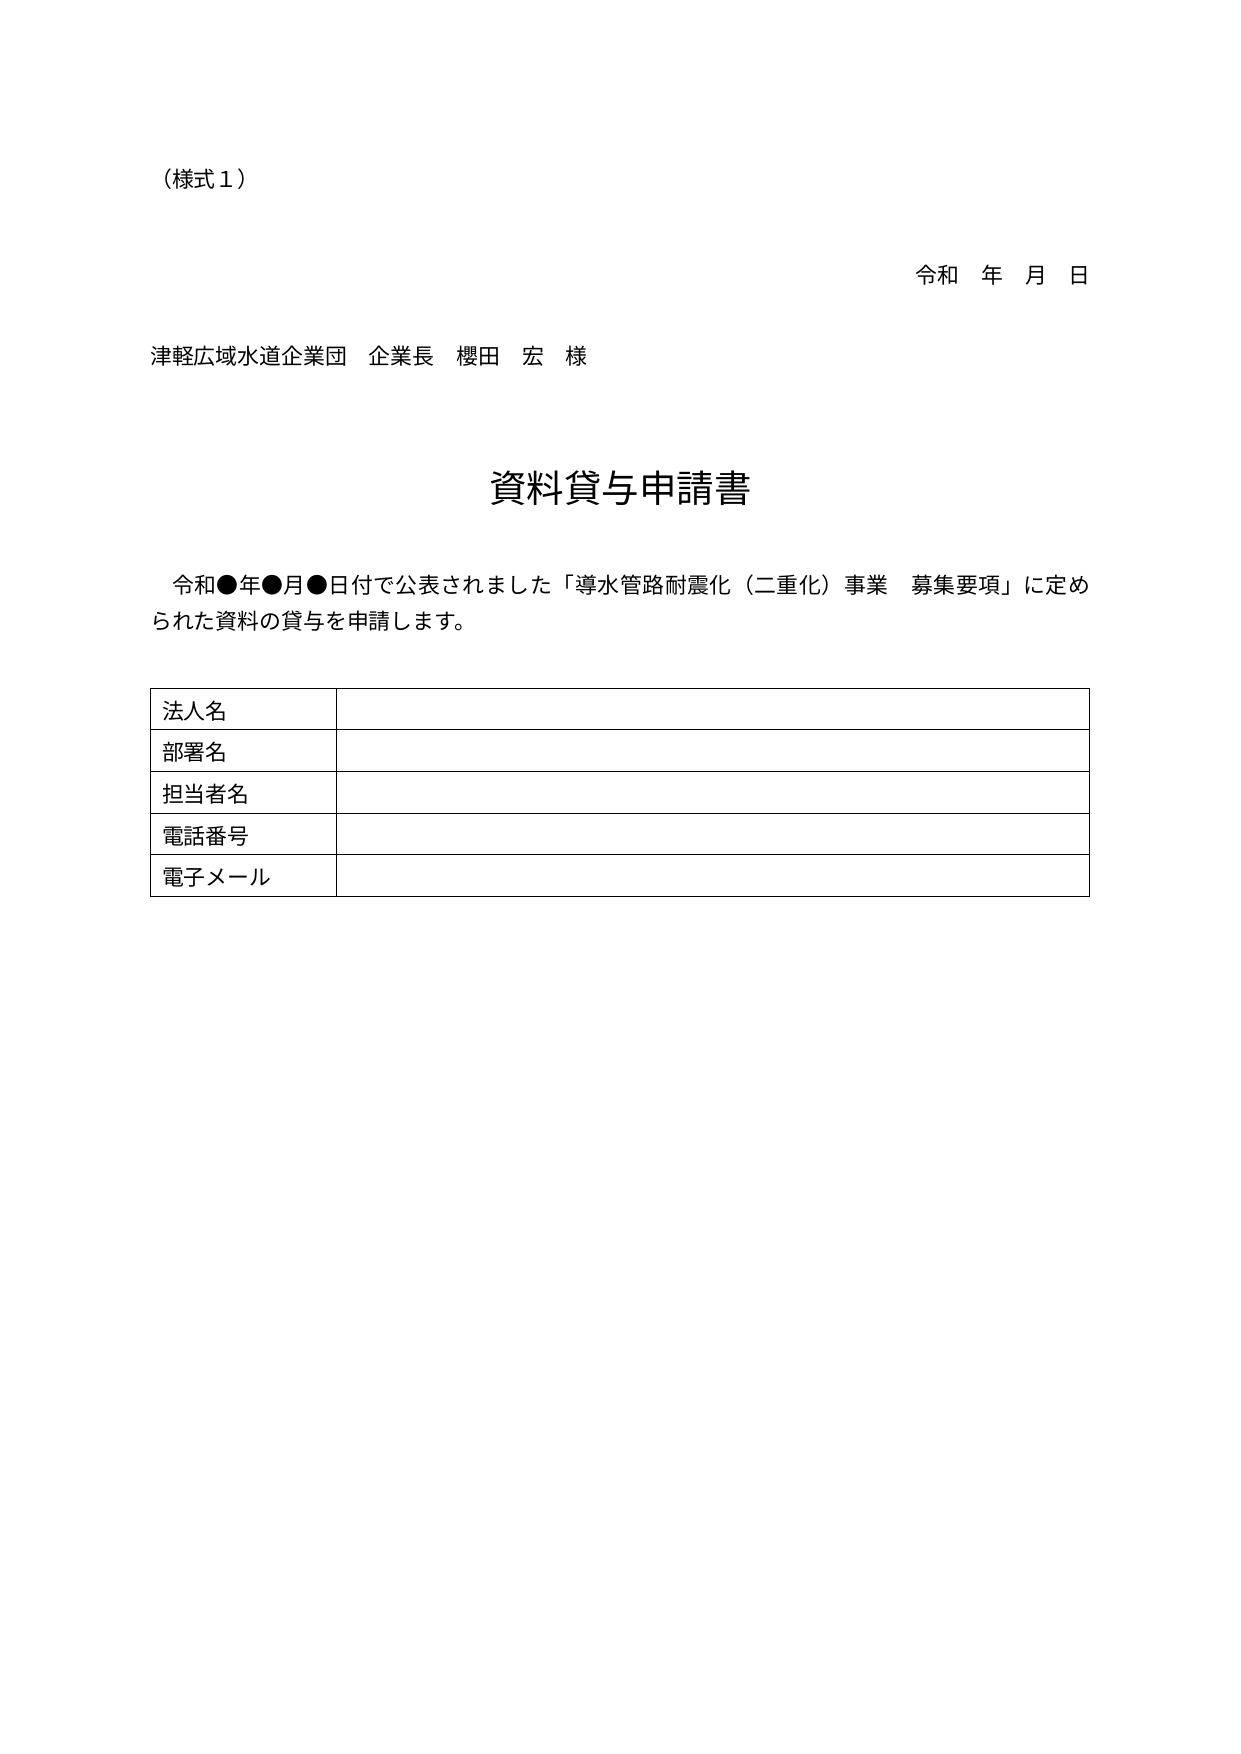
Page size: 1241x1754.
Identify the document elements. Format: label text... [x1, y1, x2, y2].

text 資料貸与申請書 [150, 459, 1090, 513]
table_cell [337, 772, 1089, 812]
table_cell [337, 730, 1089, 771]
table_cell 担当者名 [151, 772, 336, 812]
text （様式１） [150, 162, 1090, 194]
text 令和●年●月●日付で公表されました「導水管路耐震化（二重化）事業 募集要項」に定められた資料の貸与を申請します。 [150, 568, 1090, 636]
table_header 法人名 [151, 689, 336, 729]
text 津軽広域水道企業団 企業長 櫻田 宏 様 [150, 339, 1090, 371]
table_cell [337, 814, 1089, 854]
table_header [337, 689, 1089, 729]
table_cell 電子メール [151, 855, 336, 896]
table_cell 電話番号 [151, 814, 336, 854]
table_cell [337, 855, 1089, 896]
table_cell 部署名 [151, 730, 336, 771]
text 令和 年 月 日 [150, 258, 1090, 290]
